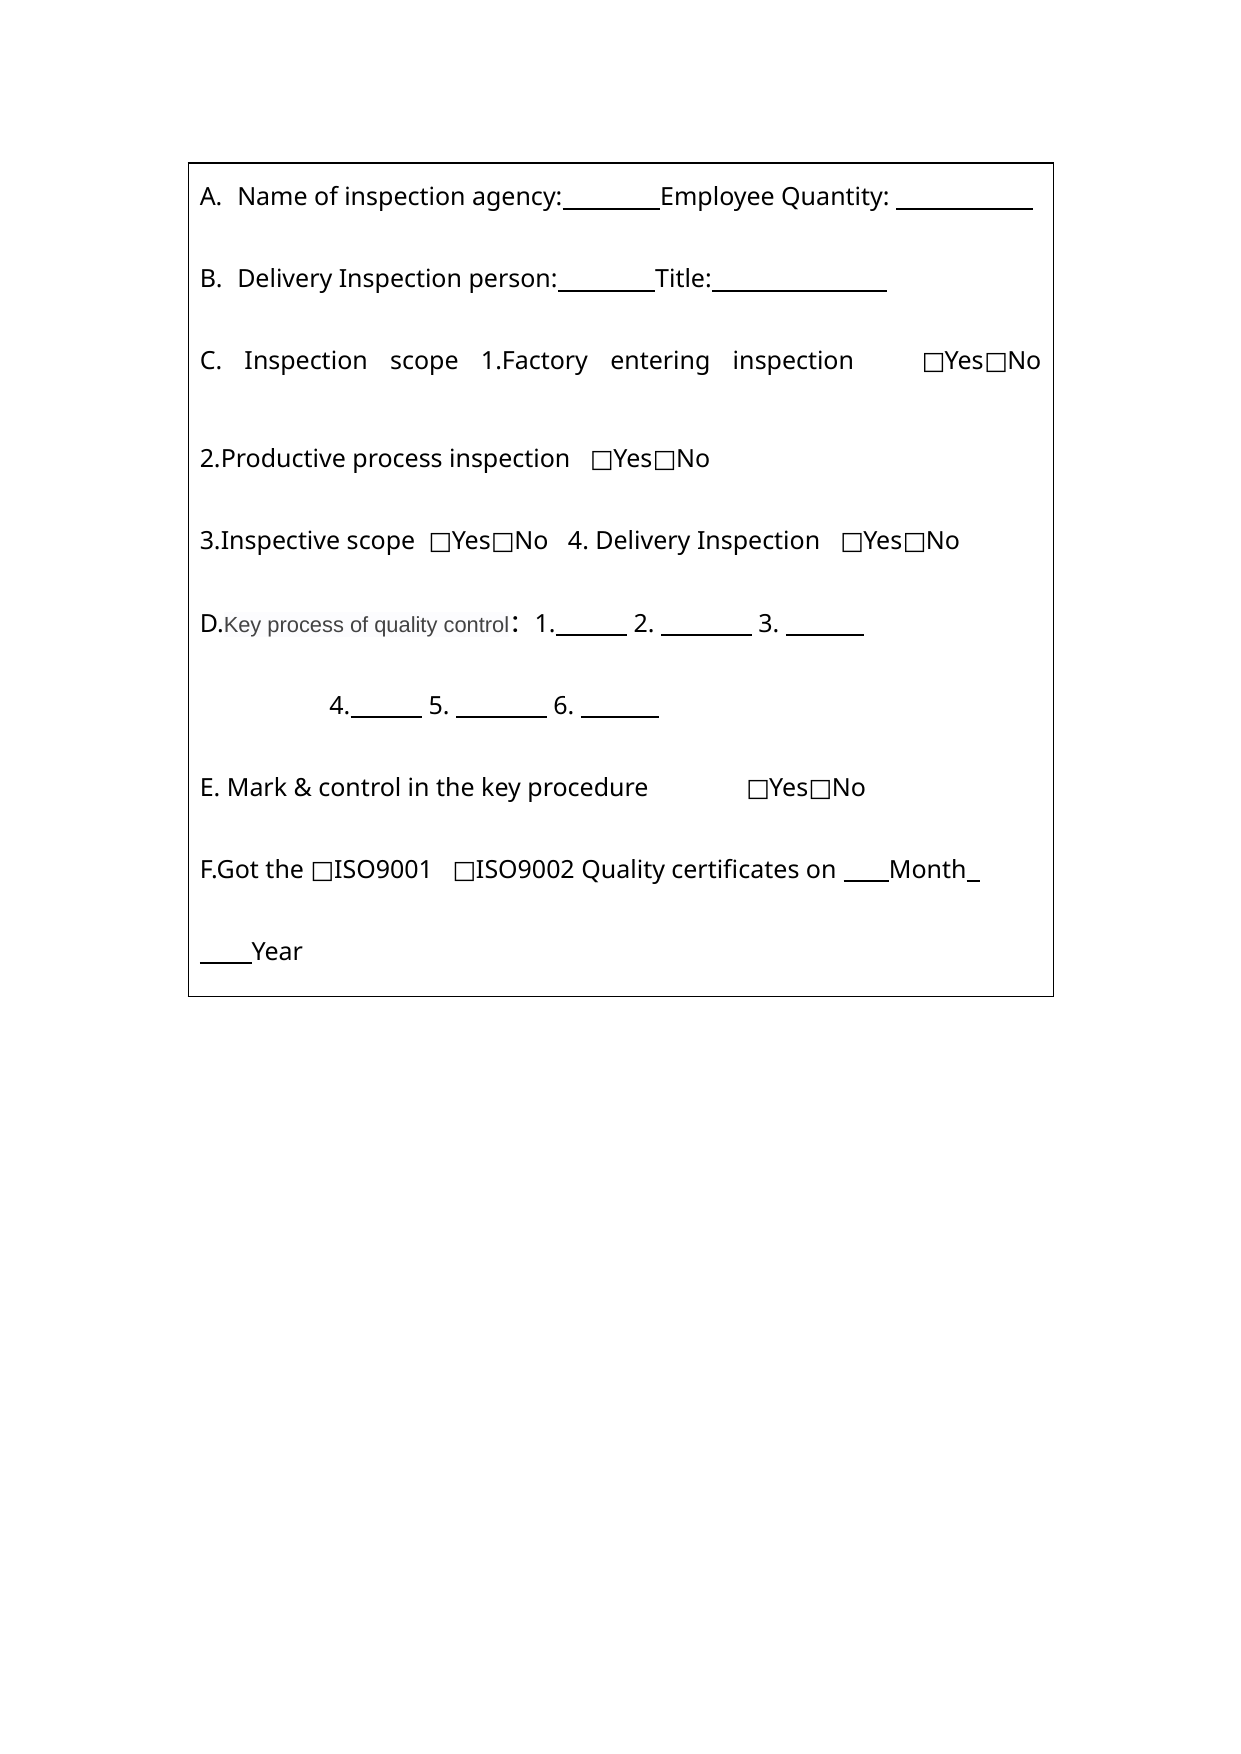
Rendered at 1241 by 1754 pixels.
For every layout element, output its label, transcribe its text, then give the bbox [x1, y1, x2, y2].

table_header Name of inspection agency: Employee Quantity: Delivery Inspection person: Title: C. Inspection scope 1.Factory entering inspection □Yes□No 2.Productive process inspection □Yes□No 3.Inspective scope □Yes□No 4. Delivery Inspection □Yes□No D.Key process of quality control：1. 2. 3. 4. 5. 6. E. Mark & control in the key procedure □Yes□No F.Got the □ISO9001 □ISO9002 Quality certificates on Month Year [189, 164, 1053, 996]
